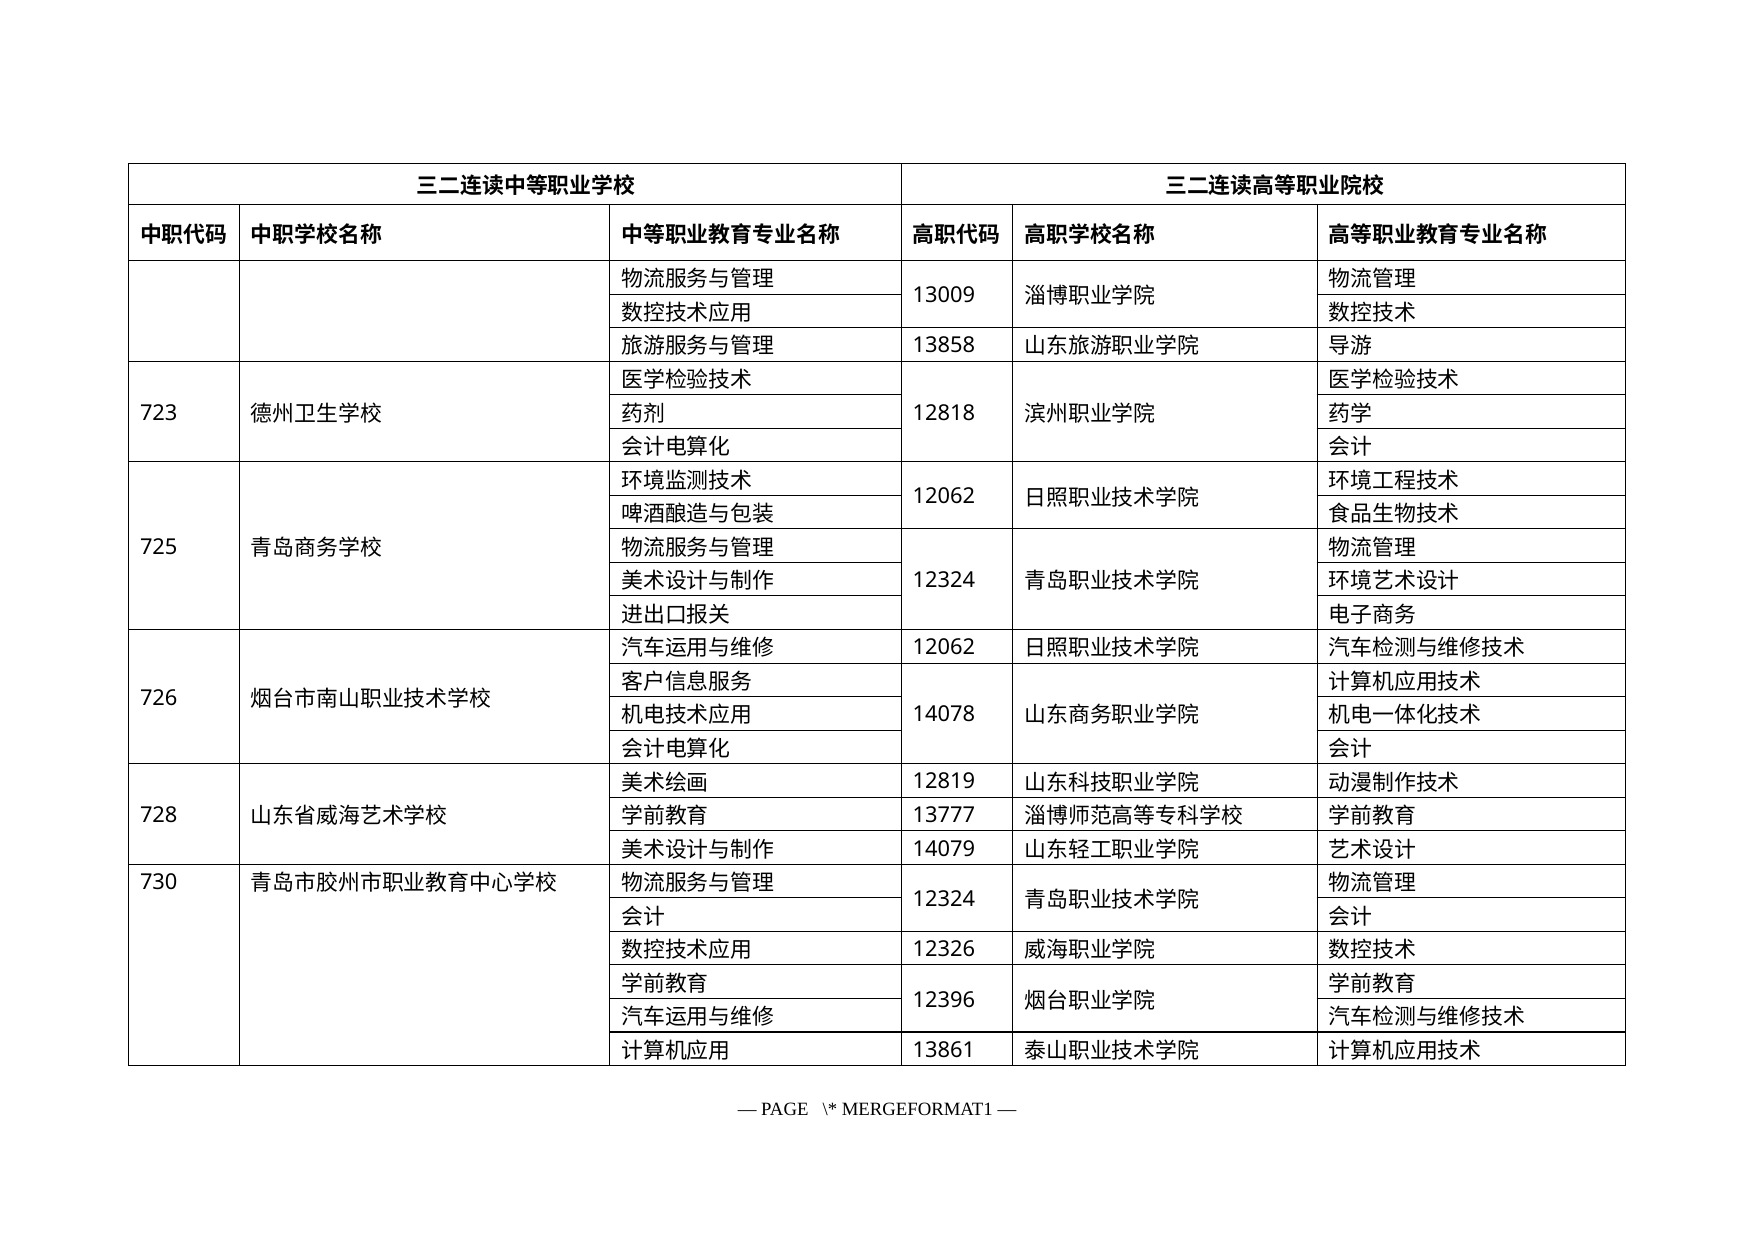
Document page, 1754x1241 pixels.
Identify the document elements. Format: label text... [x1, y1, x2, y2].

table_cell 淄博职业学院 [1013, 261, 1317, 327]
table_cell 12324 [902, 529, 1012, 629]
table_cell 14078 [902, 664, 1012, 763]
table_cell 12062 [902, 630, 1012, 662]
table_cell 学前教育 [1318, 965, 1625, 998]
table_cell 艺术设计 [1318, 831, 1625, 864]
table_cell 物流管理 [1318, 529, 1625, 562]
table_cell 药学 [1318, 395, 1625, 428]
table_cell 12819 [902, 764, 1012, 797]
table_cell 数控技术应用 [610, 295, 901, 327]
table_cell 计算机应用技术 [1318, 1033, 1625, 1065]
table_cell 物流服务与管理 [610, 261, 901, 293]
table_cell 数控技术 [1318, 932, 1625, 964]
table_cell 山东旅游职业学院 [1013, 328, 1317, 361]
table_cell 物流服务与管理 [610, 865, 901, 897]
table_cell 德州卫生学校 [240, 362, 609, 461]
table_cell 美术设计与制作 [610, 563, 901, 595]
table_cell 环境监测技术 [610, 462, 901, 495]
table_cell 青岛职业技术学院 [1013, 865, 1317, 931]
table_cell 高职学校名称 [1013, 205, 1317, 260]
table_cell 723 [129, 362, 239, 461]
table_cell 中职代码 [129, 205, 239, 260]
table_cell 医学检验技术 [610, 362, 901, 394]
table_cell 物流管理 [1318, 261, 1625, 293]
table_cell 青岛商务学校 [240, 462, 609, 629]
table_cell 啤酒酿造与包装 [610, 496, 901, 528]
table_cell 计算机应用 [610, 1033, 901, 1065]
table_cell 客户信息服务 [610, 664, 901, 696]
table_cell 山东科技职业学院 [1013, 764, 1317, 797]
table_cell 13009 [902, 261, 1012, 327]
table_cell 数控技术 [1318, 295, 1625, 327]
table_cell 威海职业学院 [1013, 932, 1317, 964]
table_cell 728 [129, 764, 239, 864]
table_cell 青岛职业技术学院 [1013, 529, 1317, 629]
table_cell 烟台市南山职业技术学校 [240, 630, 609, 763]
table_cell 13777 [902, 798, 1012, 830]
table_cell 烟台职业学院 [1013, 965, 1317, 1031]
table_cell 高职代码 [902, 205, 1012, 260]
table_cell 726 [129, 630, 239, 763]
table_cell 山东商务职业学院 [1013, 664, 1317, 763]
table_cell 730 [129, 865, 239, 1065]
table_cell 美术绘画 [610, 764, 901, 797]
table_cell 汽车运用与维修 [610, 630, 901, 662]
table_cell 电子商务 [1318, 596, 1625, 629]
table_cell 14079 [902, 831, 1012, 864]
table_cell 旅游服务与管理 [610, 328, 901, 361]
table_cell 汽车检测与维修技术 [1318, 630, 1625, 662]
table_cell 进出口报关 [610, 596, 901, 629]
table_cell 中等职业教育专业名称 [610, 205, 901, 260]
table_cell 日照职业技术学院 [1013, 630, 1317, 662]
table_cell 725 [129, 462, 239, 629]
table_cell 青岛市胶州市职业教育中心学校 [240, 865, 609, 1065]
table_cell 12396 [902, 965, 1012, 1031]
table_cell 会计 [1318, 429, 1625, 461]
table_cell 会计电算化 [610, 429, 901, 461]
table_cell 日照职业技术学院 [1013, 462, 1317, 528]
table_cell 计算机应用技术 [1318, 664, 1625, 696]
table_header 三二连读中等职业学校 [129, 164, 901, 204]
table_cell 医学检验技术 [1318, 362, 1625, 394]
table_cell 山东轻工职业学院 [1013, 831, 1317, 864]
table_cell 12062 [902, 462, 1012, 528]
table_cell 学前教育 [1318, 798, 1625, 830]
table_cell 13858 [902, 328, 1012, 361]
table_cell 环境艺术设计 [1318, 563, 1625, 595]
table_cell 滨州职业学院 [1013, 362, 1317, 461]
table_cell 会计 [1318, 898, 1625, 931]
table_cell 数控技术应用 [610, 932, 901, 964]
table_cell 12818 [902, 362, 1012, 461]
table_cell 食品生物技术 [1318, 496, 1625, 528]
table_cell 中职学校名称 [240, 205, 609, 260]
table_cell 会计 [610, 898, 901, 931]
table_cell 会计电算化 [610, 731, 901, 763]
table_cell 高等职业教育专业名称 [1318, 205, 1625, 260]
table_cell 美术设计与制作 [610, 831, 901, 864]
table_cell 学前教育 [610, 965, 901, 998]
table_cell 导游 [1318, 328, 1625, 361]
table_cell 12326 [902, 932, 1012, 964]
table_cell 淄博师范高等专科学校 [1013, 798, 1317, 830]
table_cell 机电一体化技术 [1318, 697, 1625, 729]
table_cell 会计 [1318, 731, 1625, 763]
table_cell 泰山职业技术学院 [1013, 1033, 1317, 1065]
table_cell 学前教育 [610, 798, 901, 830]
table_cell 物流服务与管理 [610, 529, 901, 562]
table_cell 药剂 [610, 395, 901, 428]
table_cell 动漫制作技术 [1318, 764, 1625, 797]
table_cell 汽车运用与维修 [610, 999, 901, 1031]
table_cell 12324 [902, 865, 1012, 931]
table_cell 物流管理 [1318, 865, 1625, 897]
table_cell 山东省威海艺术学校 [240, 764, 609, 864]
table_cell 机电技术应用 [610, 697, 901, 729]
table_cell 环境工程技术 [1318, 462, 1625, 495]
table_cell 13861 [902, 1033, 1012, 1065]
table_header 三二连读高等职业院校 [902, 164, 1625, 204]
table_cell 汽车检测与维修技术 [1318, 999, 1625, 1031]
